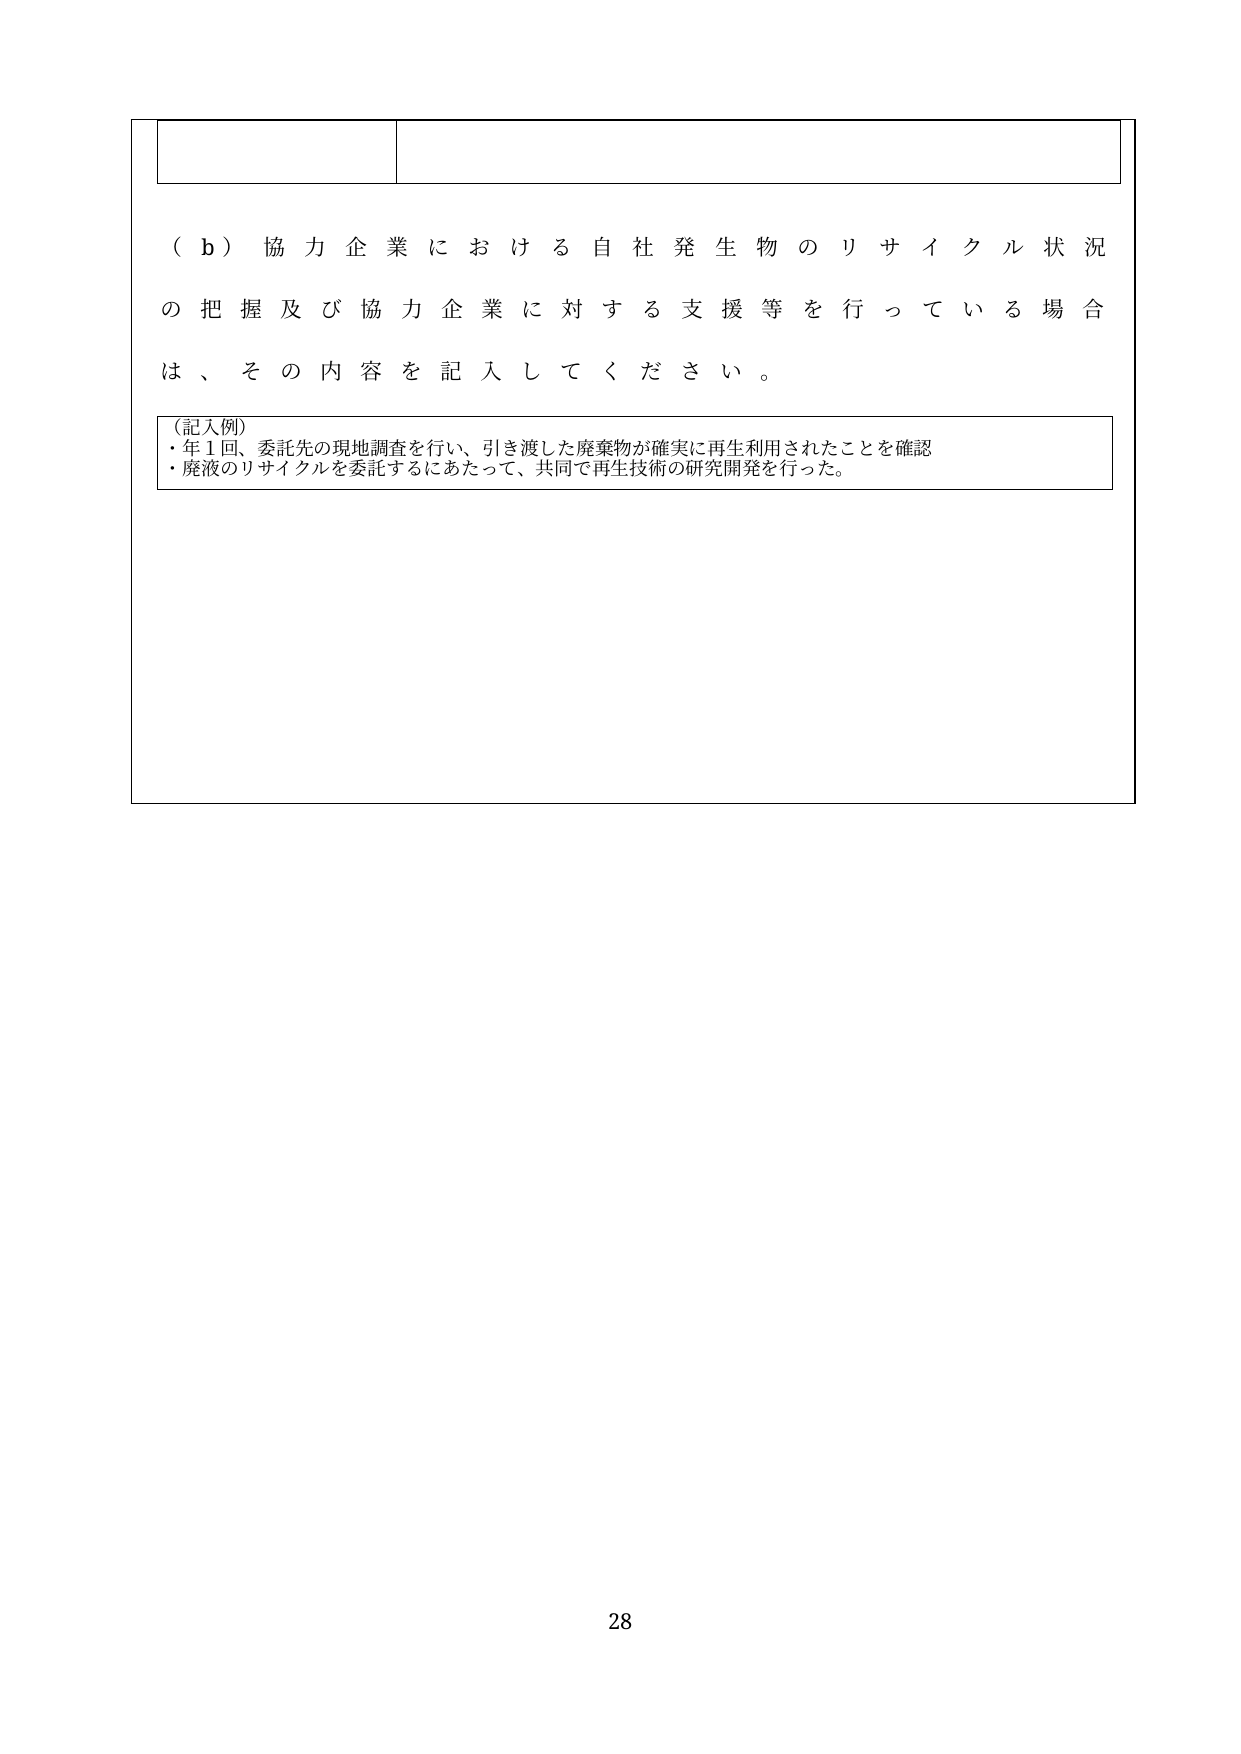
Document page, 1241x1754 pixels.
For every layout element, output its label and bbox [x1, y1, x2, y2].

table_cell [132, 120, 1134, 803]
